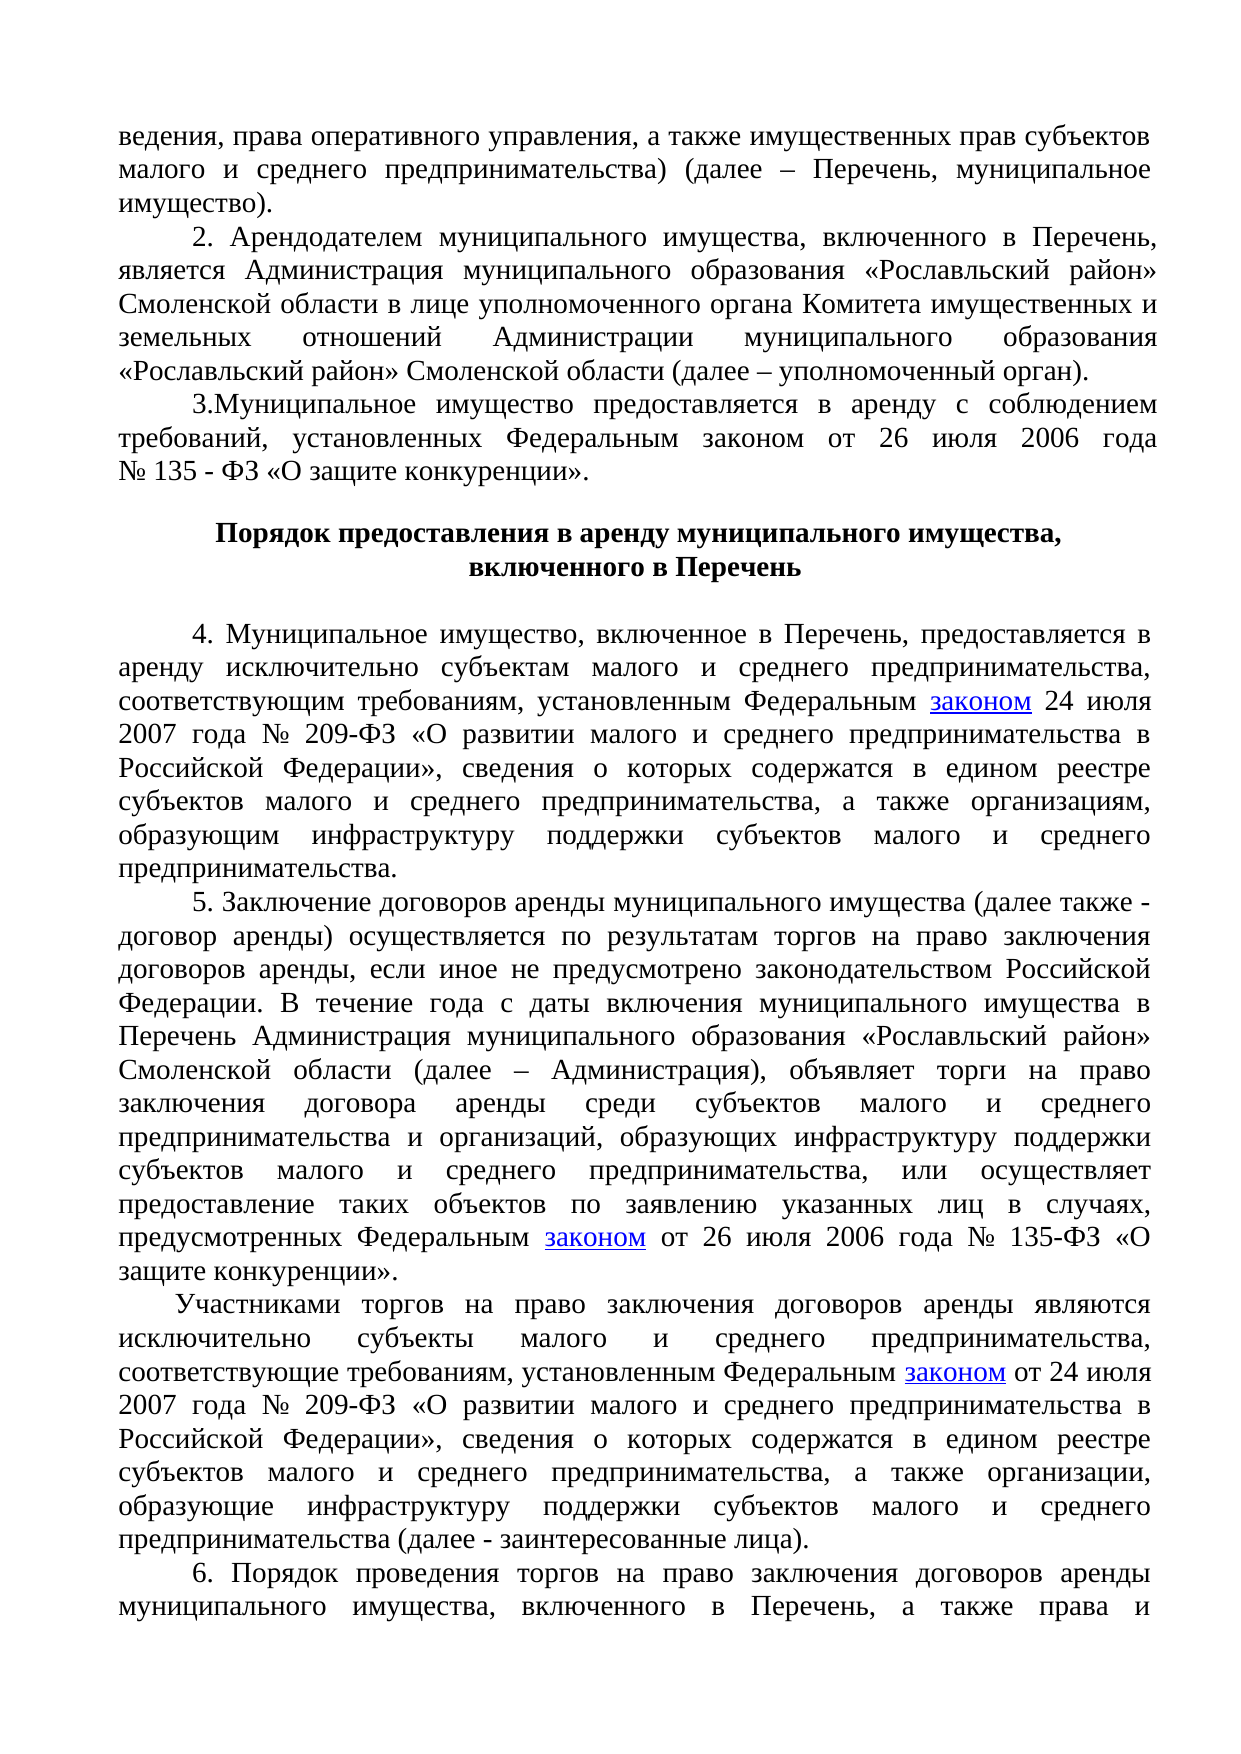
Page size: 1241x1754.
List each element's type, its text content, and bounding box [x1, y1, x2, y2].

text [118, 118, 1152, 219]
text включенного в Перечень [118, 549, 1152, 582]
text Участниками торгов на право заключения договоров аренды являются исключительно субъекты малого и среднего предпринимательства, соответствующие требованиям, установленным Федеральным законом от 24 июля 2007 года № 209-ФЗ «О развитии малого и среднего предпринимательства в Российской Федерации», сведения о которых содержатся в едином реестре субъектов малого и среднего предпринимательства, а также организации, образующие инфраструктуру поддержки субъектов малого и среднего предпринимательства (далее - заинтересованные лица). [118, 1287, 1152, 1555]
text 4. Муниципальное имущество, включенное в Перечень, предоставляется в аренду исключительно субъектам малого и среднего предпринимательства, соответствующим требованиям, установленным Федеральным законом 24 июля 2007 года № 209-ФЗ «О развитии малого и среднего предпринимательства в Российской Федерации», сведения о которых содержатся в едином реестре субъектов малого и среднего предпринимательства, а также организациям, образующим инфраструктуру поддержки субъектов малого и среднего предпринимательства. [118, 616, 1152, 884]
text 3.Муниципальное имущество предоставляется в аренду с соблюдением требований, установленных Федеральным законом от 26 июля 2006 года № 135 - ФЗ «О защите конкуренции». [118, 386, 1158, 487]
text Порядок предоставления в аренду муниципального имущества, [118, 515, 1152, 549]
text 2. Арендодателем муниципального имущества, включенного в Перечень, является Администрация муниципального образования «Рославльский район» Смоленской области в лице уполномоченного органа Комитета имущественных и земельных отношений Администрации муниципального образования «Рославльский район» Смоленской области (далее – уполномоченный орган). [118, 219, 1158, 386]
text 5. Заключение договоров аренды муниципального имущества (далее также - договор аренды) осуществляется по результатам торгов на право заключения договоров аренды, если иное не предусмотрено законодательством Российской Федерации. В течение года с даты включения муниципального имущества в Перечень Администрация муниципального образования «Рославльский район» Смоленской области (далее – Администрация), объявляет торги на право заключения договора аренды среди субъектов малого и среднего предпринимательства и организаций, образующих инфраструктуру поддержки субъектов малого и среднего предпринимательства, или осуществляет предоставление таких объектов по заявлению указанных лиц в случаях, предусмотренных Федеральным законом от 26 июля 2006 года № 135-ФЗ «О защите конкуренции». [118, 884, 1152, 1287]
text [118, 1555, 1152, 1622]
